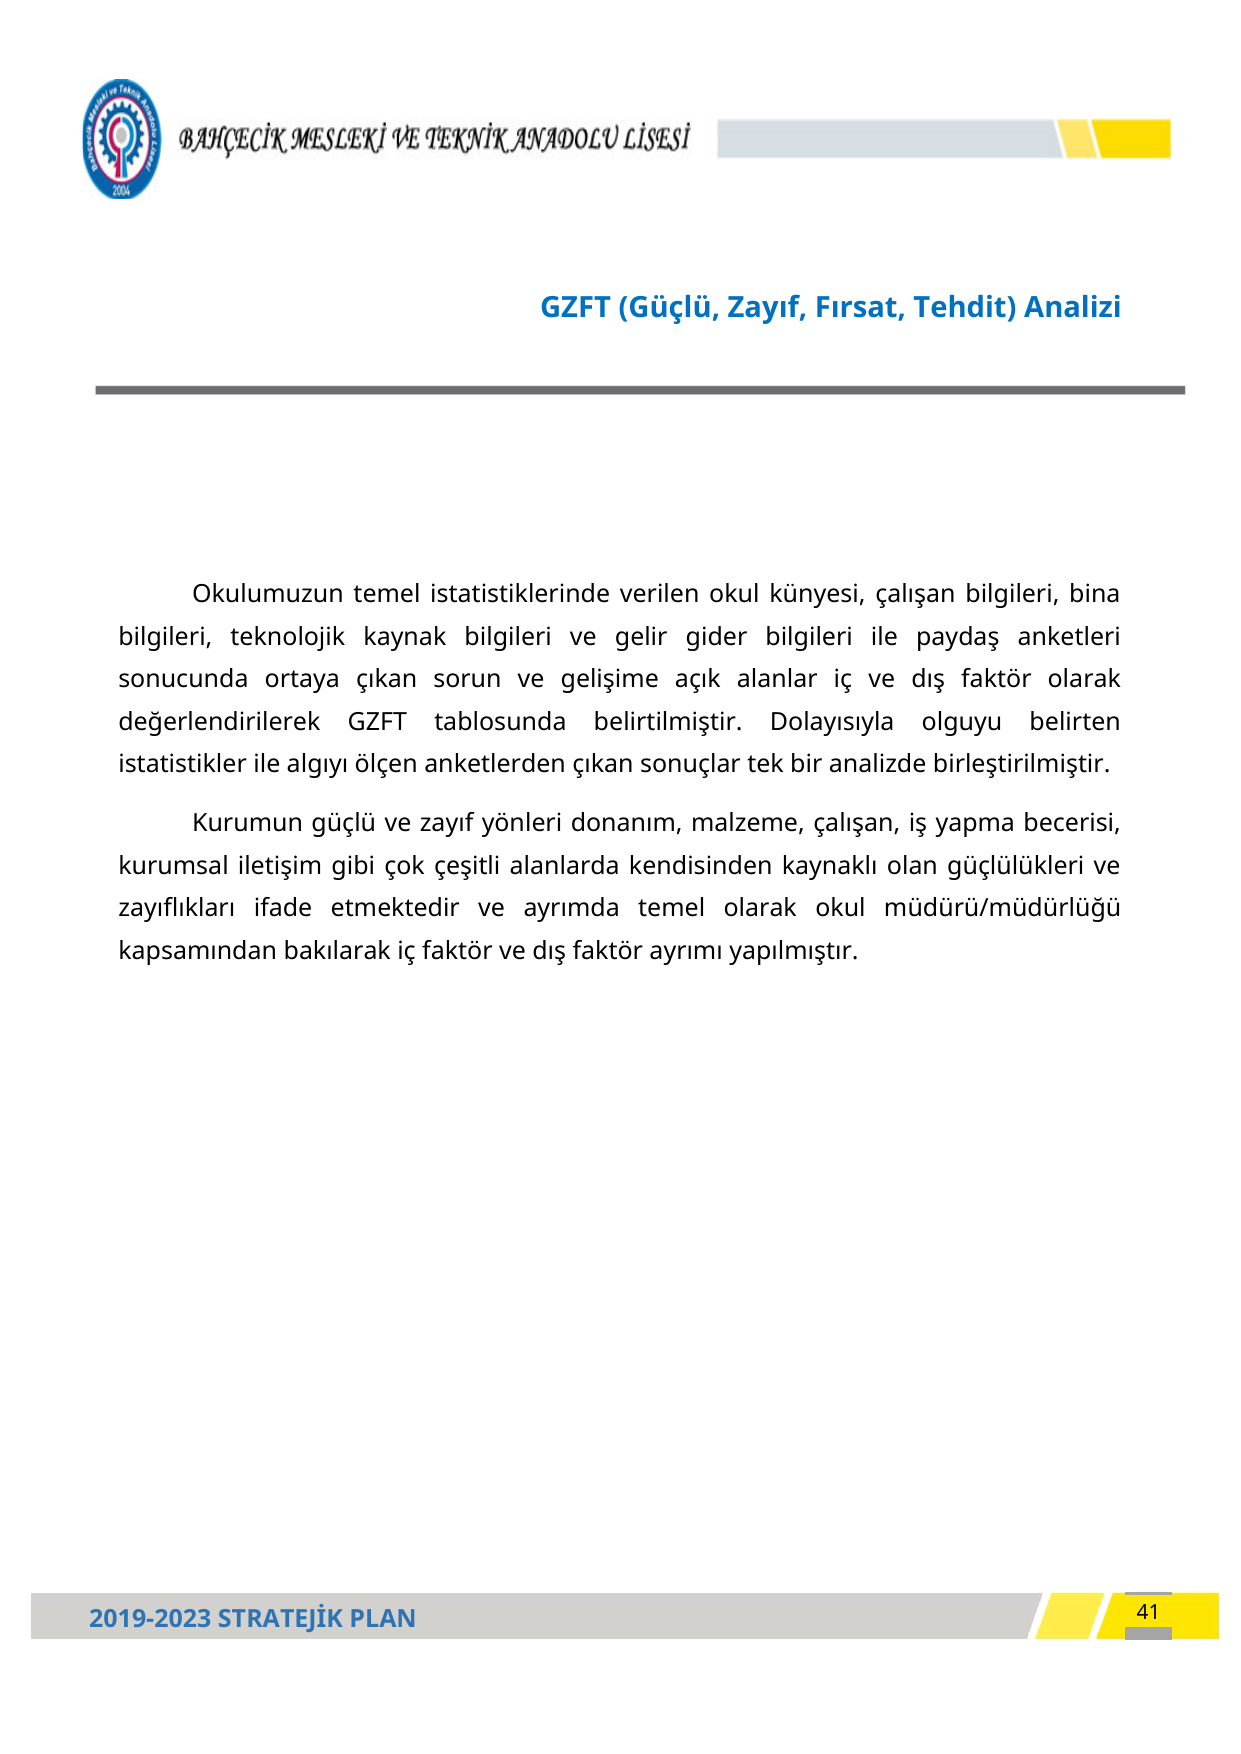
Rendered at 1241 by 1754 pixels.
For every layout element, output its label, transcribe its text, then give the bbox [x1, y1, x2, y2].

picture [81, 79, 1172, 199]
picture [28, 1591, 1221, 1641]
text Kurumun güçlü ve zayıf yönleri donanım, malzeme, çalışan, iş yapma becerisi, kurumsal iletişim gibi çok çeşitli alanlarda kendisinden kaynaklı olan güçlülükleri ve zayıflıkları ifade etmektedir ve ayrımda temel olarak okul müdürü/müdürlüğü kapsamından bakılarak iç faktör ve dış faktör ayrımı yapılmıştır. [118, 805, 1122, 967]
text Okulumuzun temel istatistiklerinde verilen okul künyesi, çalışan bilgileri, bina bilgileri, teknolojik kaynak bilgileri ve gelir gider bilgileri ile paydaş anketleri sonucunda ortaya çıkan sorun ve gelişime açık alanlar iç ve dış faktör olarak değerlendirilerek GZFT tablosunda belirtilmiştir. Dolayısıyla olguyu belirten istatistikler ile algıyı ölçen anketlerden çıkan sonuçlar tek bir analizde birleştirilmiştir. [118, 576, 1122, 780]
picture [93, 379, 1186, 396]
subtitle GZFT (Güçlü, Zayıf, Fırsat, Tehdit) Analizi [118, 286, 1122, 326]
